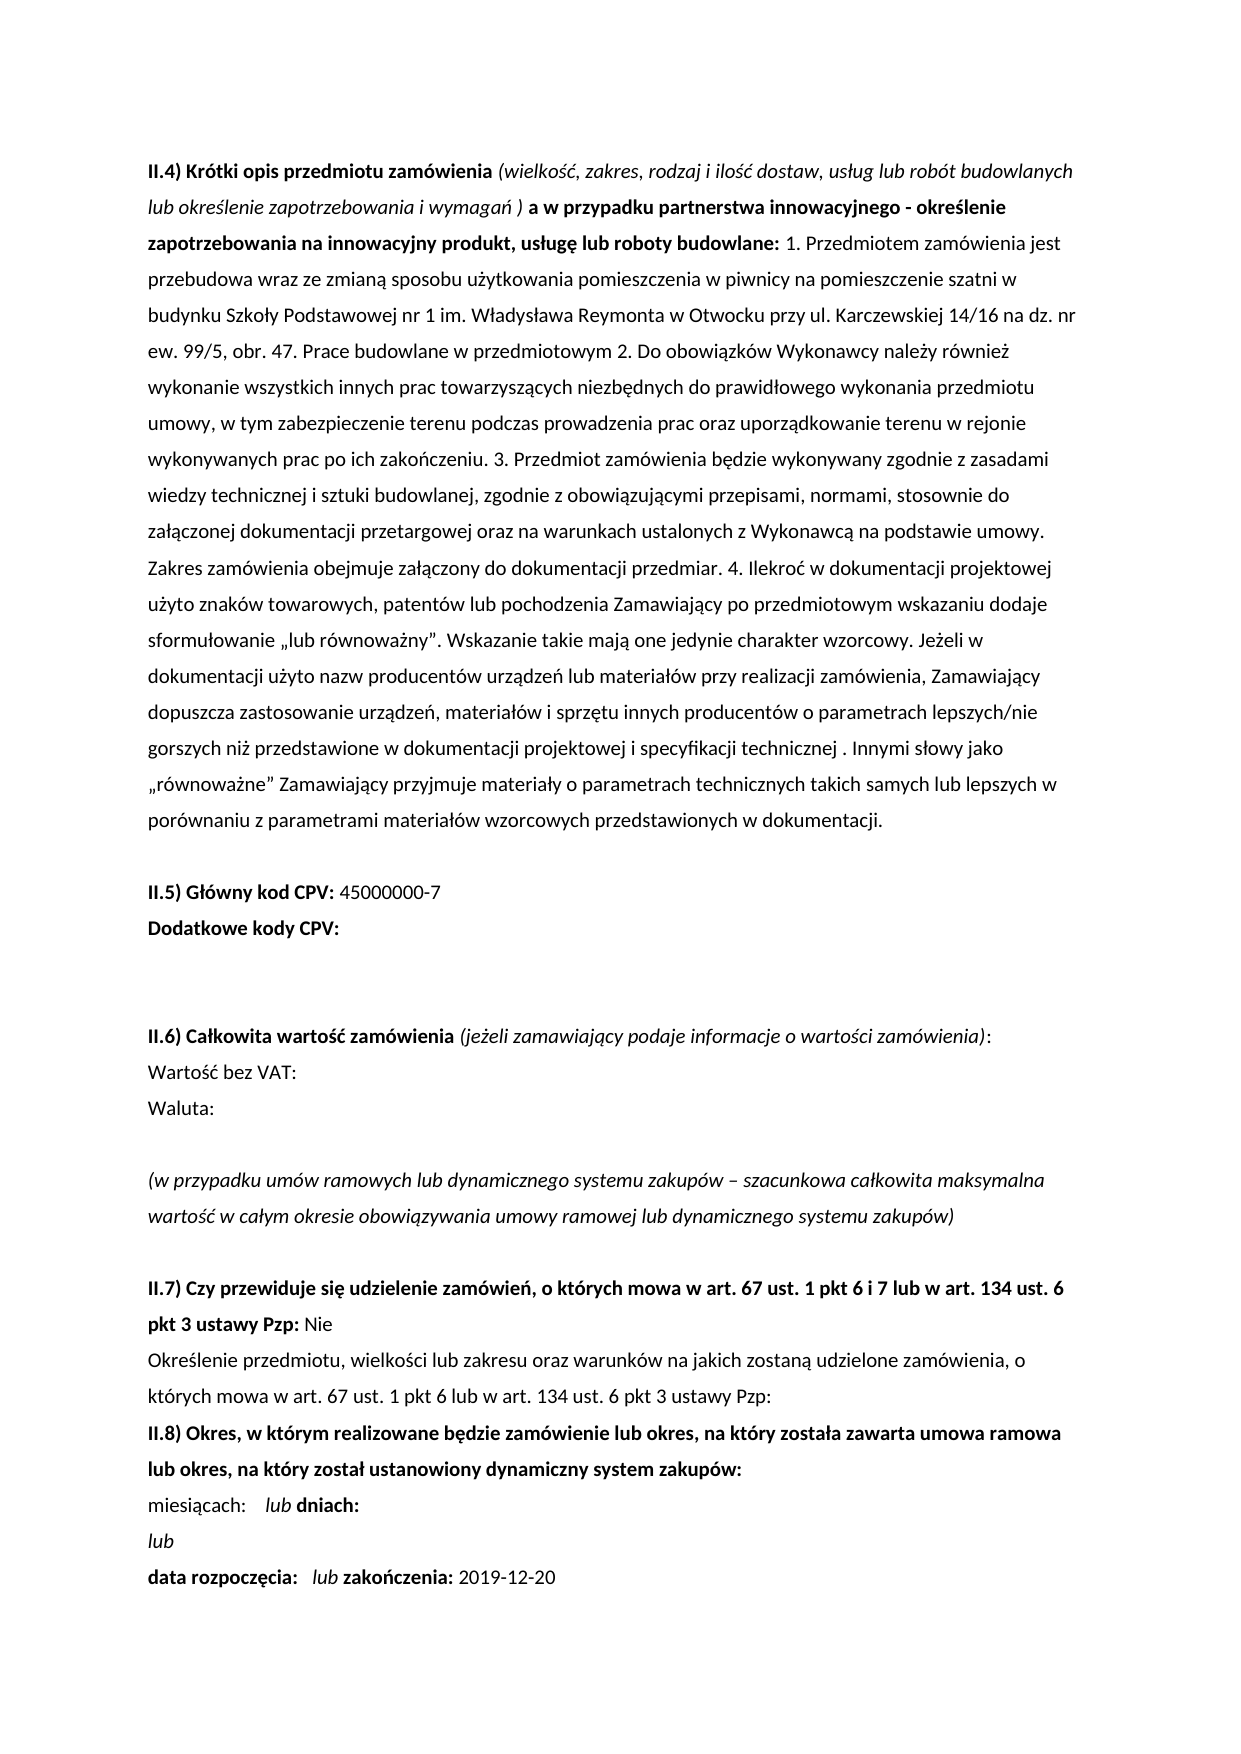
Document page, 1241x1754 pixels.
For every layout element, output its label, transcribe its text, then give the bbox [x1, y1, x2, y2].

text (w przypadku umów ramowych lub dynamicznego systemu zakupów – szacunkowa całkowita maksymalna wartość w całym okresie obowiązywania umowy ramowej lub dynamicznego systemu zakupów) [148, 1121, 1093, 1229]
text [148, 148, 1093, 1121]
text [148, 1229, 1093, 1589]
